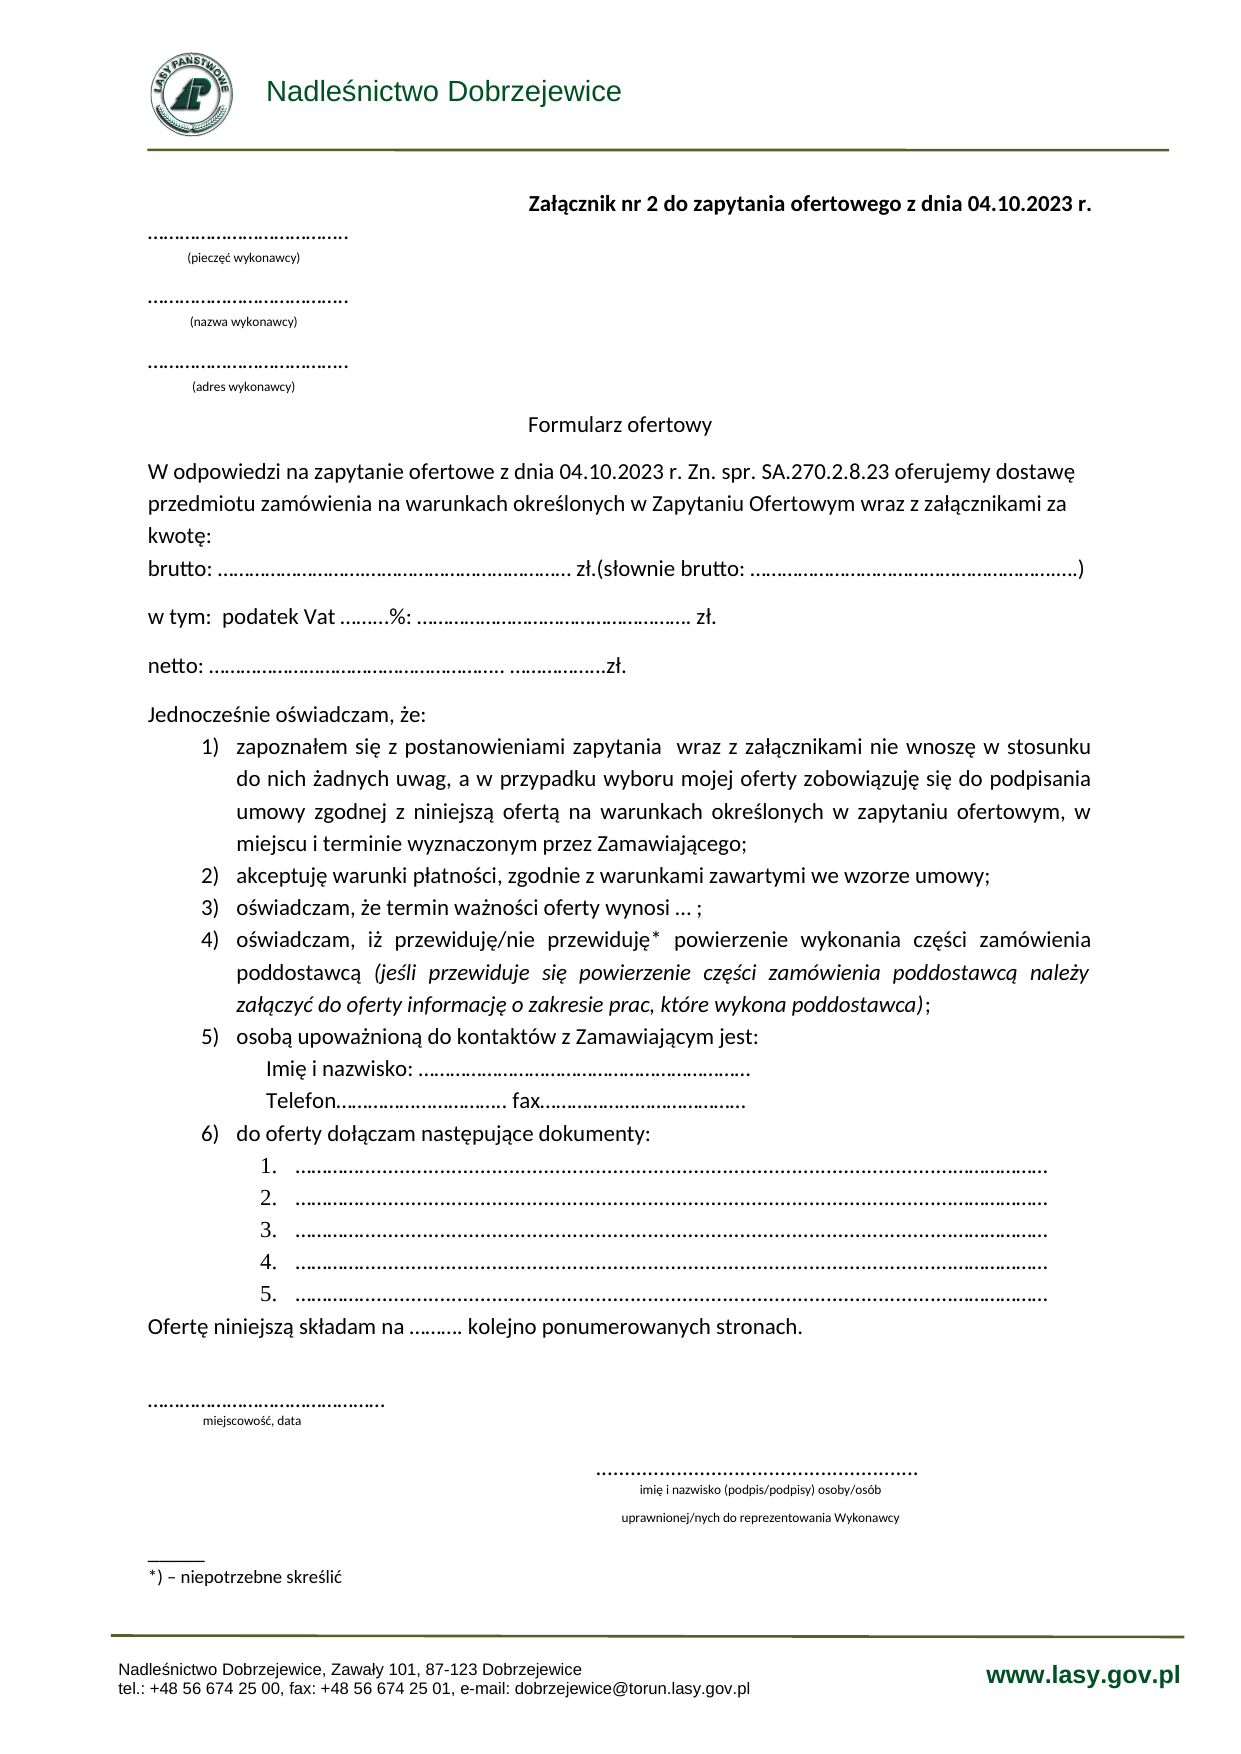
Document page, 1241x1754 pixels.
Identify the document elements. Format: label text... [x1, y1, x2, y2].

text w tym: podatek Vat ……...%: ……………………………………………. zł. [148, 602, 1093, 631]
list ………….......................................................................................................……………… [260, 1151, 1093, 1179]
list osobą upoważnioną do kontaktów z Zamawiającym jest: [201, 1022, 1093, 1050]
text imię i nazwisko (podpis/podpisy) osoby/osób [428, 1481, 1093, 1509]
text Formularz ofertowy [148, 410, 1093, 438]
text miejscowość, data [148, 1413, 339, 1453]
list do oferty dołączam następujące dokumenty: [201, 1119, 1093, 1147]
text ……………………………….. [148, 346, 1093, 374]
text Imię i nazwisko: ……………………………………………………… [266, 1054, 1093, 1082]
list akceptuję warunki płatności, zgodnie z warunkami zawartymi we wzorze umowy; [201, 861, 1093, 889]
text (pieczęć wykonawcy) [148, 249, 339, 277]
text netto: ……………………………………………….. ……………...zł. [148, 651, 1093, 679]
text Załącznik nr 2 do zapytania ofertowego z dnia 04.10.2023 r. [148, 189, 1093, 217]
text (adres wykonawcy) [148, 378, 339, 406]
list ………….......................................................................................................……………… [260, 1279, 1093, 1308]
list oświadczam, że termin ważności oferty wynosi … ; [201, 893, 1093, 921]
text W odpowiedzi na zapytanie ofertowe z dnia 04.10.2023 r. Zn. spr. SA.270.2.8.23 oferujemy dostawę przedmiotu zamówienia na warunkach określonych w Zapytaniu Ofertowym wraz z załącznikami za kwotę: [148, 457, 1093, 549]
picture [147, 50, 234, 143]
text Telefon……………...………….. fax………………………………… [266, 1086, 1093, 1114]
text ……………………………….. [148, 217, 1093, 245]
text (nazwa wykonawcy) [148, 314, 339, 342]
list ………….......................................................................................................……………… [260, 1215, 1093, 1243]
text ……………………………….. [148, 282, 1093, 309]
list ………….......................................................................................................……………… [260, 1247, 1093, 1275]
text Jednocześnie oświadczam, że: [148, 700, 1093, 728]
text _____ [148, 1537, 1093, 1566]
text ……………………………………… [148, 1385, 1093, 1413]
list oświadczam, iż przewiduję/nie przewiduję* powierzenie wykonania części zamówienia poddostawcą (jeśli przewiduje się powierzenie części zamówienia poddostawcą należy załączyć do oferty informację o zakresie prac, które wykona poddostawca); [201, 926, 1093, 1018]
text brutto: ……………………….………………………………… zł.(słownie brutto: ………………………………………………….….) [148, 554, 1093, 582]
list zapoznałem się z postanowieniami zapytania wraz z załącznikami nie wnoszę w stosunku do nich żadnych uwag, a w przypadku wyboru mojej oferty zobowiązuję się do podpisania umowy zgodnej z niniejszą ofertą na warunkach określonych w zapytaniu ofertowym, w miejscu i terminie wyznaczonym przez Zamawiającego; [201, 732, 1093, 857]
text ........................................................ [148, 1453, 1093, 1481]
list ………….......................................................................................................……………… [260, 1183, 1093, 1211]
text *) – niepotrzebne skreślić [148, 1566, 1093, 1588]
text Ofertę niniejszą składam na ………. kolejno ponumerowanych stronach. [148, 1312, 1093, 1340]
text uprawnionej/nych do reprezentowania Wykonawcy [428, 1509, 1093, 1537]
